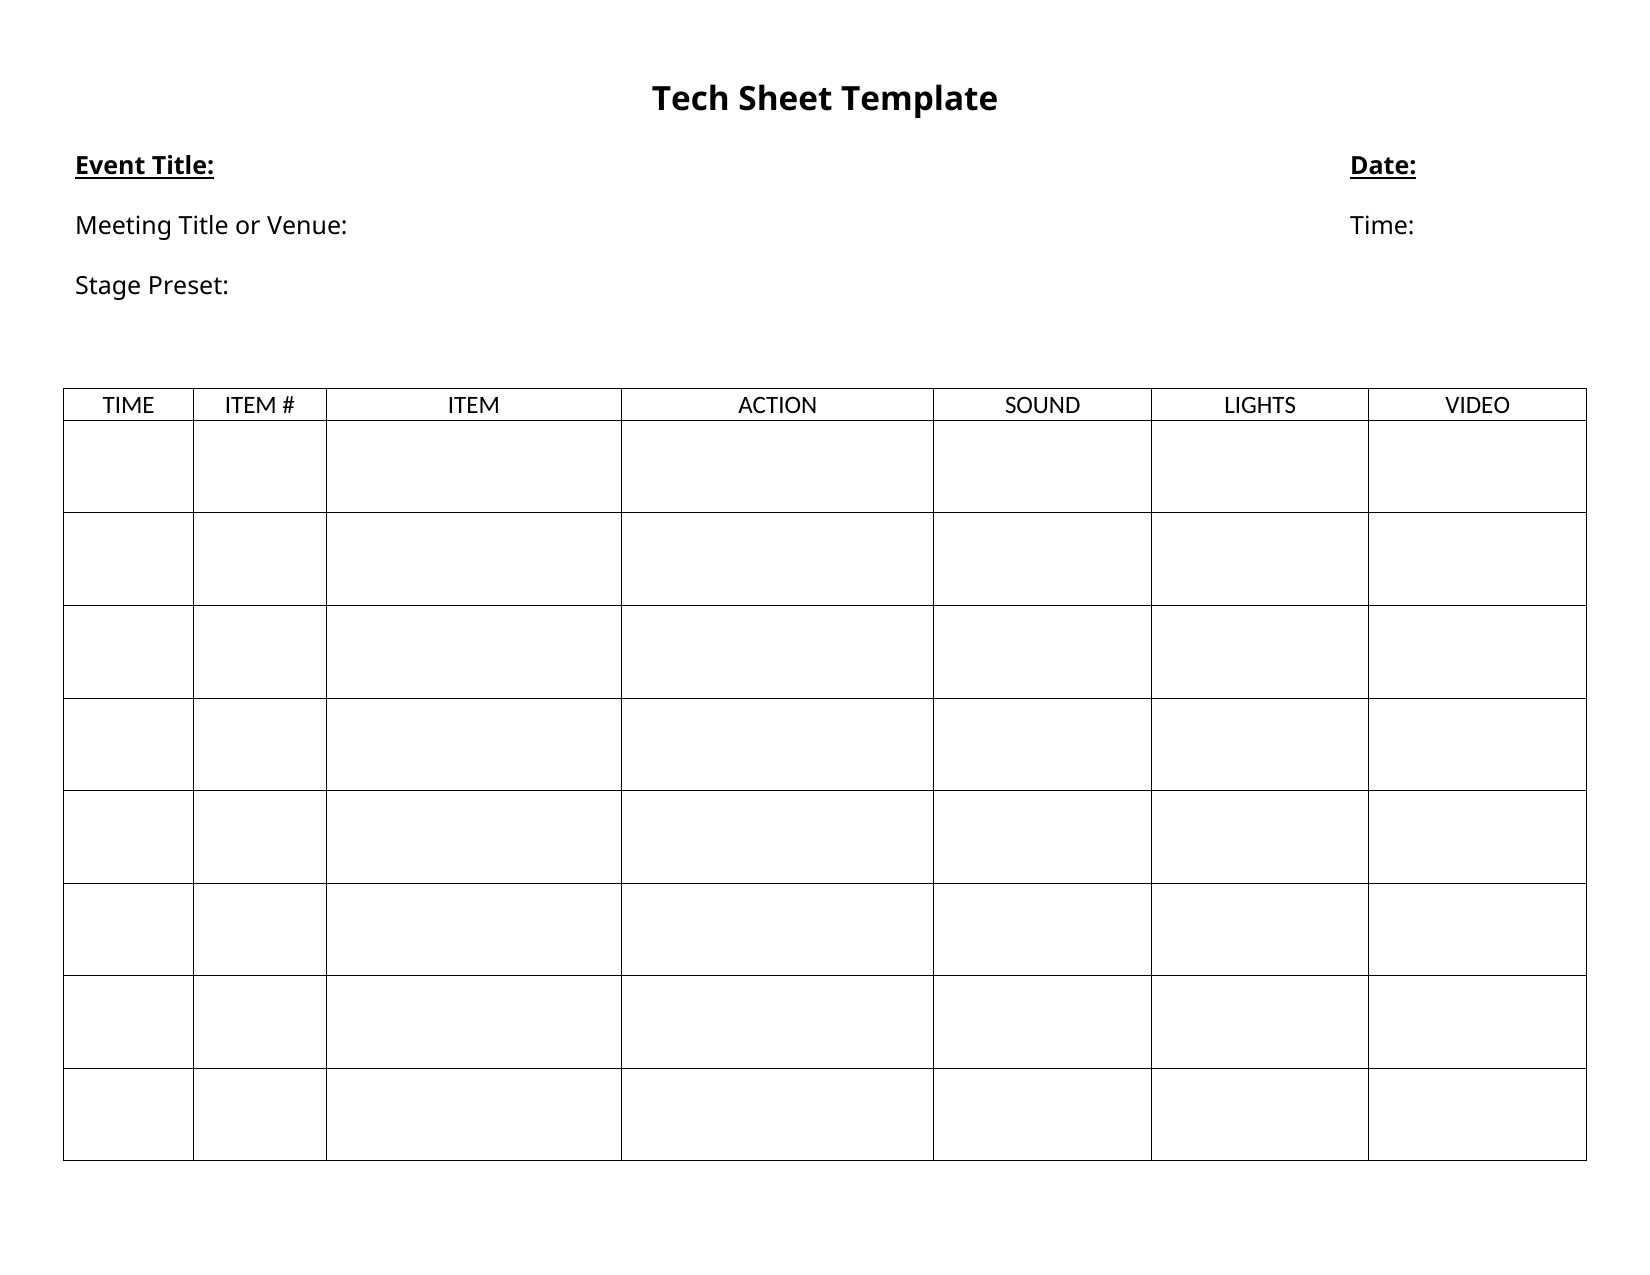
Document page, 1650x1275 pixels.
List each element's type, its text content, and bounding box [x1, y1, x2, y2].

table_cell [934, 884, 1151, 975]
text Tech Sheet Template [75, 75, 1575, 120]
table_cell [327, 884, 621, 975]
table_cell [1152, 699, 1368, 790]
table_header ITEM # [194, 389, 326, 419]
table_cell [194, 699, 326, 790]
table_cell [1369, 513, 1586, 605]
table_cell [1152, 976, 1368, 1068]
table_cell [194, 421, 326, 512]
table_header ITEM [327, 389, 621, 419]
table_cell [1369, 884, 1586, 975]
table_cell [934, 791, 1151, 883]
table_cell [327, 791, 621, 883]
table_cell [622, 513, 933, 605]
table_cell [934, 976, 1151, 1068]
table_cell [622, 976, 933, 1068]
table_cell [327, 1069, 621, 1160]
table_cell [1369, 421, 1586, 512]
table_cell [64, 976, 193, 1068]
table_cell [1369, 976, 1586, 1068]
table_header SOUND [934, 389, 1151, 419]
table_header VIDEO [1369, 389, 1586, 419]
table_cell [327, 976, 621, 1068]
table_header ACTION [622, 389, 933, 419]
table_cell [327, 513, 621, 605]
table_cell [622, 884, 933, 975]
table_header TIME [64, 389, 193, 419]
text Event Title: Date: [75, 148, 1575, 182]
table_cell [934, 513, 1151, 605]
table_cell [194, 884, 326, 975]
table_cell [327, 699, 621, 790]
table_cell [622, 606, 933, 697]
table_cell [1152, 791, 1368, 883]
table_cell [622, 699, 933, 790]
table_cell [1152, 513, 1368, 605]
table_cell [64, 884, 193, 975]
table_cell [934, 606, 1151, 697]
table_cell [934, 1069, 1151, 1160]
table_cell [934, 699, 1151, 790]
table_cell [327, 606, 621, 697]
table_cell [194, 791, 326, 883]
table_cell [1369, 606, 1586, 697]
table_cell [1369, 791, 1586, 883]
table_cell [934, 421, 1151, 512]
table_cell [622, 791, 933, 883]
table_cell [64, 606, 193, 697]
table_cell [64, 699, 193, 790]
table_cell [327, 421, 621, 512]
text Meeting Title or Venue: Time: [75, 208, 1575, 242]
table_cell [1152, 606, 1368, 697]
table_cell [194, 976, 326, 1068]
table_cell [1369, 1069, 1586, 1160]
table_cell [1152, 884, 1368, 975]
table_cell [194, 606, 326, 697]
table_cell [64, 513, 193, 605]
table_cell [622, 1069, 933, 1160]
table_cell [64, 1069, 193, 1160]
table_cell [64, 421, 193, 512]
table_header LIGHTS [1152, 389, 1368, 419]
table_cell [1152, 421, 1368, 512]
table_cell [194, 1069, 326, 1160]
table_cell [622, 421, 933, 512]
text Stage Preset: [75, 268, 1575, 302]
table_cell [1369, 699, 1586, 790]
table_cell [1152, 1069, 1368, 1160]
table_cell [64, 791, 193, 883]
table_cell [194, 513, 326, 605]
